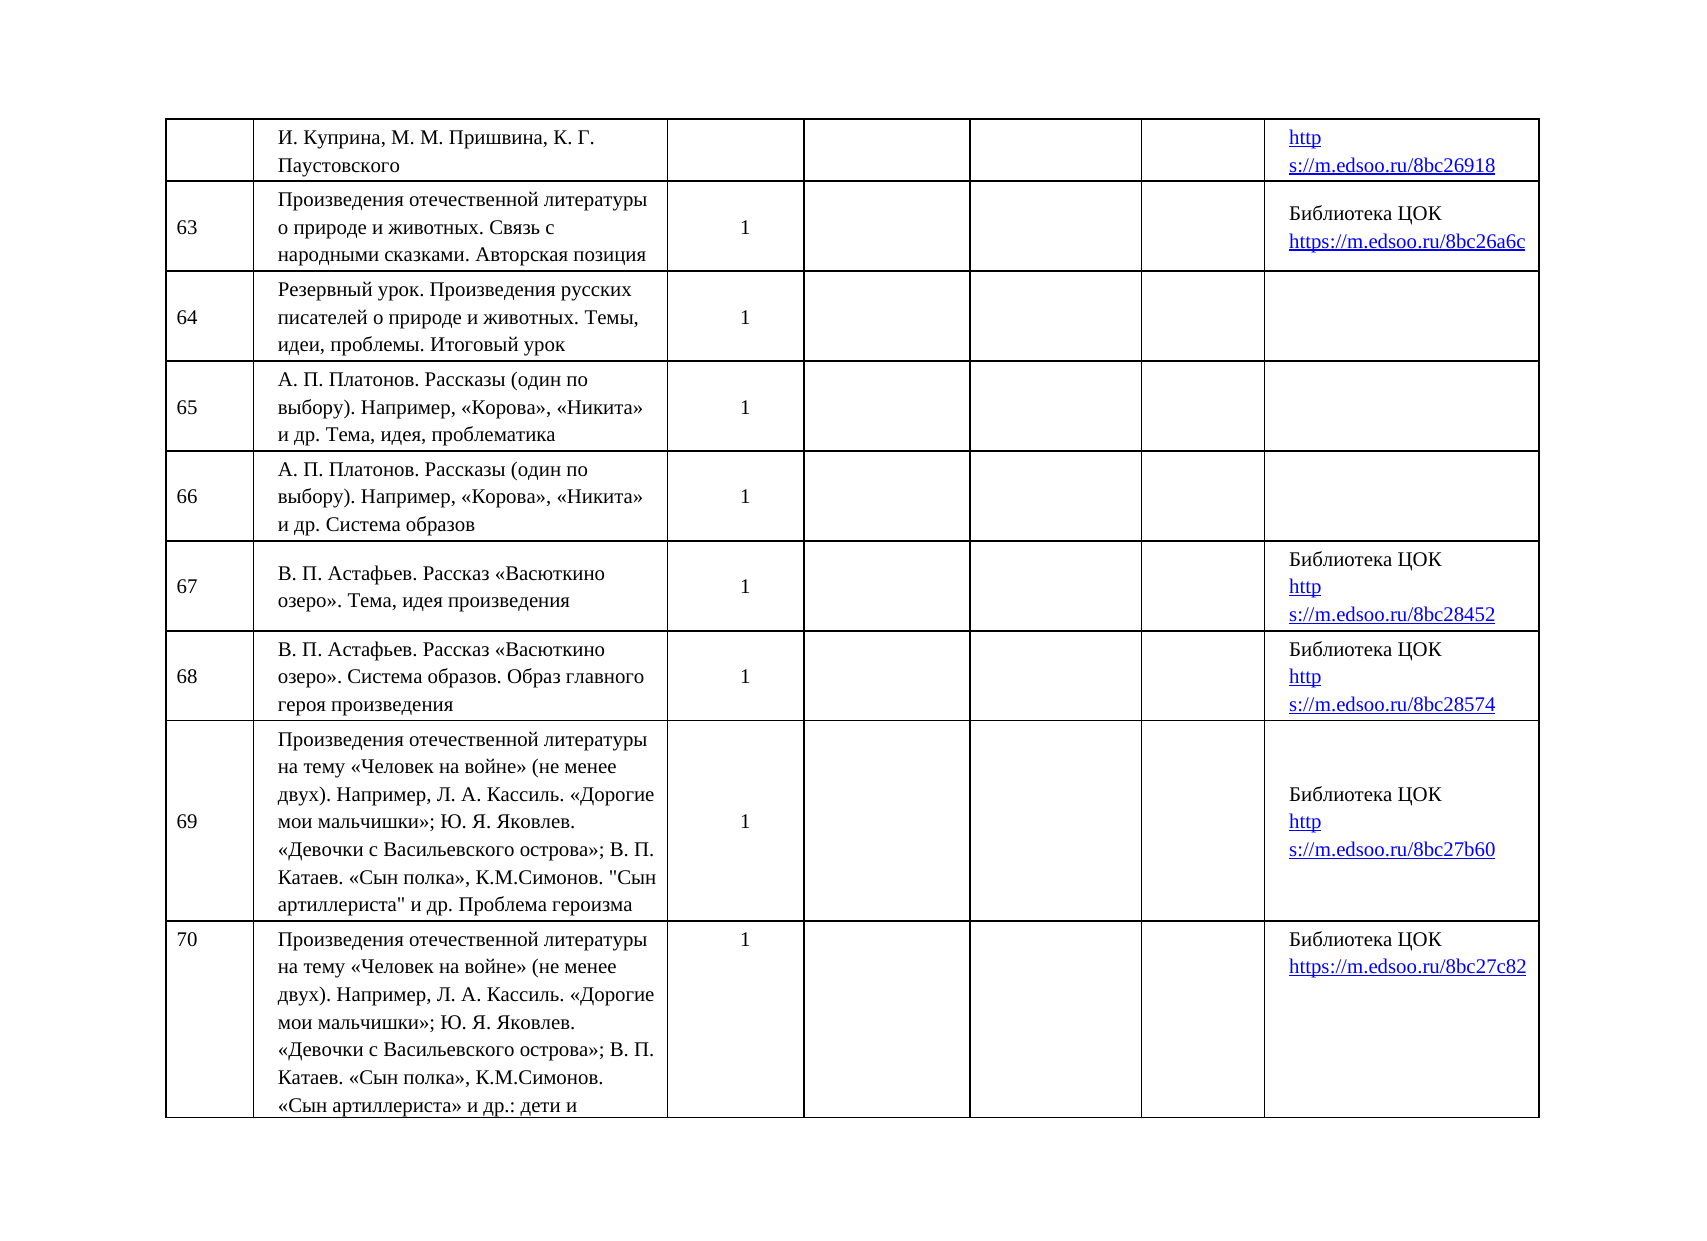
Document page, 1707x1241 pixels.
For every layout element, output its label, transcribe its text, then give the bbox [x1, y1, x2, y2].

table_cell Произведения отечественной литературы о природе и животных. Связь с народными сказками. Авторская позиция [254, 182, 667, 270]
table_cell [805, 362, 969, 450]
table_cell Библиотека ЦОК https://m.edsoo.ru/8bc28452 [1265, 542, 1538, 630]
table_cell 1 [668, 452, 803, 540]
table_cell 1 [668, 272, 803, 360]
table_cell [254, 922, 667, 1117]
table_cell 1 [668, 120, 803, 180]
table_cell [971, 542, 1141, 630]
table_cell [805, 542, 969, 630]
table_cell [1142, 120, 1264, 180]
table_cell [805, 632, 969, 720]
table_cell 65 [167, 362, 253, 450]
table_cell 1 [668, 922, 803, 1117]
table_cell [971, 632, 1141, 720]
table_cell Библиотека ЦОК https://m.edsoo.ru/8bc28574 [1265, 632, 1538, 720]
table_cell [971, 120, 1141, 180]
table_cell [805, 120, 969, 180]
table_cell [1265, 272, 1538, 360]
table_cell [805, 721, 969, 920]
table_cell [254, 120, 667, 180]
table_cell [1265, 362, 1538, 450]
table_cell 70 [167, 922, 253, 1117]
table_cell [1142, 362, 1264, 450]
table_cell [1142, 272, 1264, 360]
table_cell [971, 452, 1141, 540]
table_cell 1 [668, 542, 803, 630]
table_cell [1142, 182, 1264, 270]
table_cell А. П. Платонов. Рассказы (один по выбору). Например, «Корова», «Никита» и др. Тема, идея, проблематика [254, 362, 667, 450]
table_cell 68 [167, 632, 253, 720]
table_cell [971, 362, 1141, 450]
table_cell [805, 272, 969, 360]
table_cell 63 [167, 182, 253, 270]
table_cell 69 [167, 721, 253, 920]
table_cell Библиотека ЦОК https://m.edsoo.ru/8bc27b60 [1265, 721, 1538, 920]
table_cell 1 [668, 632, 803, 720]
table_cell [971, 272, 1141, 360]
table_cell [805, 922, 969, 1117]
table_cell [805, 452, 969, 540]
table_cell 1 [668, 362, 803, 450]
table_cell [1142, 542, 1264, 630]
table_cell Резервный урок. Произведения русских писателей о природе и животных. Темы, идеи, проблемы. Итоговый урок [254, 272, 667, 360]
table_cell [1142, 632, 1264, 720]
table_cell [1265, 922, 1538, 1117]
table_cell 64 [167, 272, 253, 360]
table_cell 67 [167, 542, 253, 630]
table_cell 62 [167, 120, 253, 180]
table_cell [1142, 721, 1264, 920]
table_cell 1 [668, 182, 803, 270]
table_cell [1265, 120, 1538, 180]
table_cell 1 [668, 721, 803, 920]
table_cell [971, 721, 1141, 920]
table_cell [971, 922, 1141, 1117]
table_cell 66 [167, 452, 253, 540]
table_cell Библиотека ЦОК https://m.edsoo.ru/8bc26a6c [1265, 182, 1538, 270]
table_cell [1142, 452, 1264, 540]
table_cell А. П. Платонов. Рассказы (один по выбору). Например, «Корова», «Никита» и др. Система образов [254, 452, 667, 540]
table_cell В. П. Астафьев. Рассказ «Васюткино озеро». Тема, идея произведения [254, 542, 667, 630]
table_cell [805, 182, 969, 270]
table_cell [1265, 452, 1538, 540]
table_cell В. П. Астафьев. Рассказ «Васюткино озеро». Система образов. Образ главного героя произведения [254, 632, 667, 720]
table_cell [971, 182, 1141, 270]
table_cell Произведения отечественной литературы на тему «Человек на войне» (не менее двух). Например, Л. А. Кассиль. «Дорогие мои мальчишки»; Ю. Я. Яковлев. «Девочки с Васильевского острова»; В. П. Катаев. «Сын полка», К.М.Симонов. "Сын артиллериста" и др. Проблема героизма [254, 721, 667, 920]
table_cell [1142, 922, 1264, 1117]
